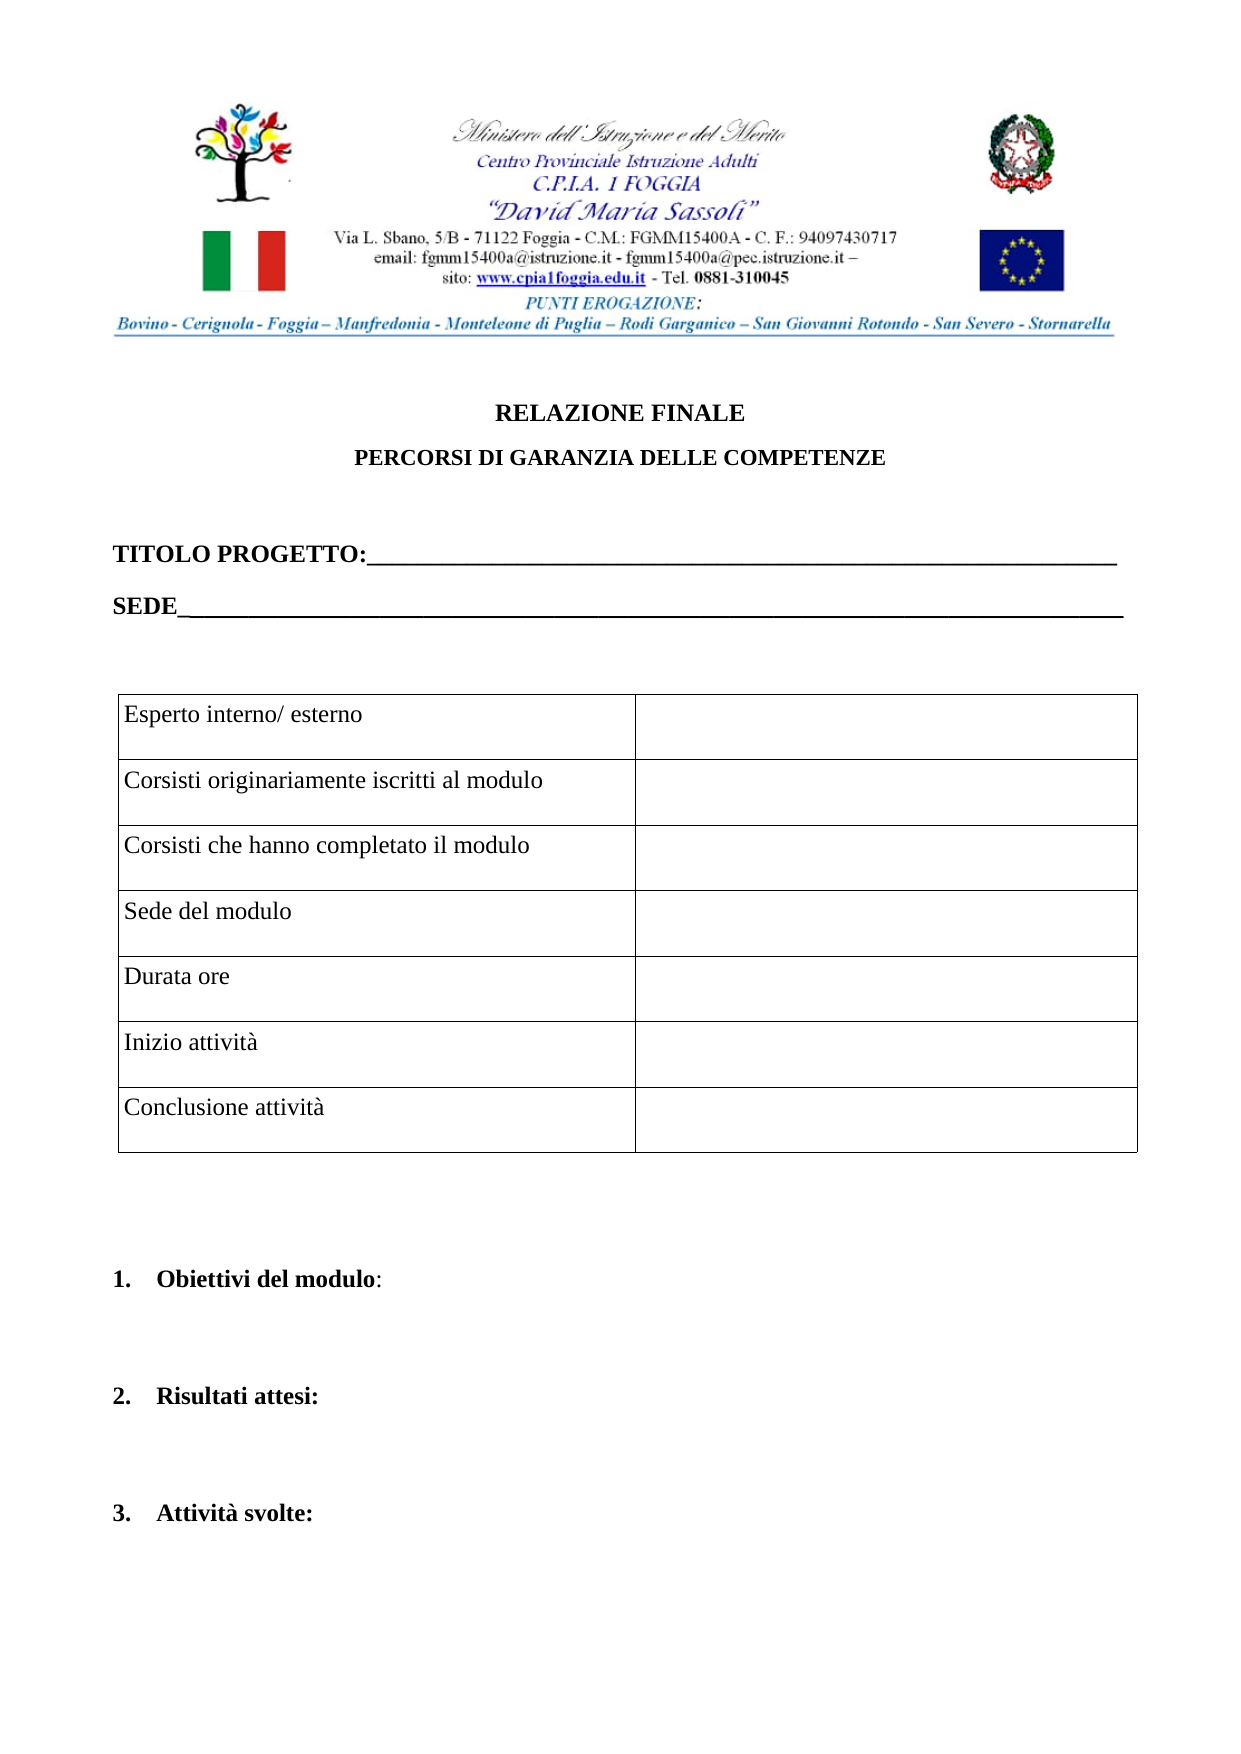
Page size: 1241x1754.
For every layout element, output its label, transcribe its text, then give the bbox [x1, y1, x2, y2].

table_cell Sede del modulo [119, 891, 635, 956]
text PERCORSI DI GARANZIA DELLE COMPETENZE [112, 448, 1128, 469]
table_cell Inizio attività [119, 1022, 635, 1087]
table_header Esperto interno/ esterno [119, 695, 635, 759]
table_cell [636, 1022, 1137, 1087]
table_header [636, 695, 1137, 759]
text RELAZIONE FINALE [112, 396, 1128, 427]
text 1. Obiettivi del modulo: [112, 1264, 1128, 1293]
table_cell Corsisti originariamente iscritti al modulo [119, 760, 635, 824]
text 2. Risultati attesi: [112, 1381, 1128, 1410]
table_cell [636, 957, 1137, 1021]
picture [112, 101, 1117, 341]
table_cell Corsisti che hanno completato il modulo [119, 826, 635, 890]
table_cell [636, 826, 1137, 890]
text SEDE_________________________________________________________________ [112, 589, 1128, 621]
table_cell [636, 760, 1137, 824]
text TITOLO PROGETTO:____________________________________________________________ [112, 537, 1128, 568]
table_cell [636, 1088, 1137, 1152]
table_cell [636, 891, 1137, 956]
table_cell Conclusione attività [119, 1088, 635, 1152]
table_cell Durata ore [119, 957, 635, 1021]
text 3. Attività svolte: [112, 1498, 1128, 1527]
